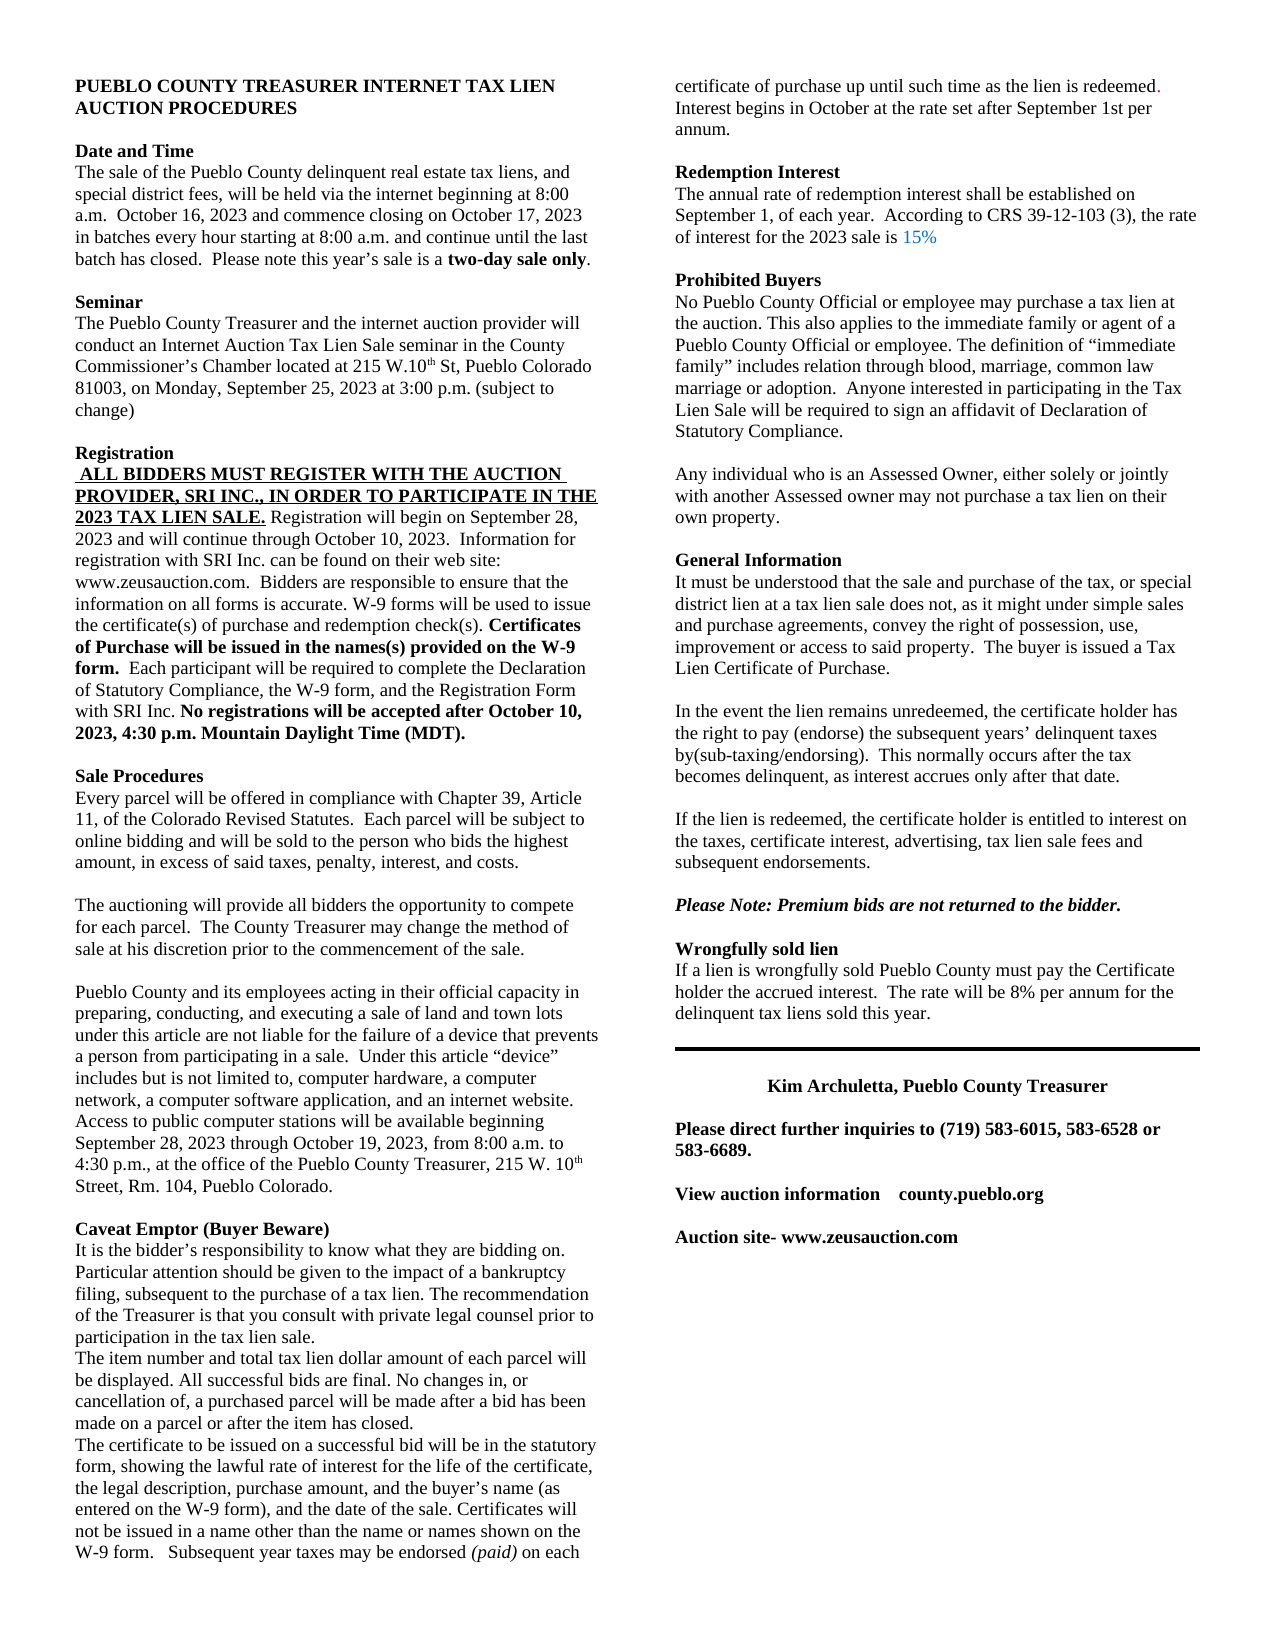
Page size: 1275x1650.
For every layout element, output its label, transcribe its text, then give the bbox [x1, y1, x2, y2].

subtitle The sale of the Pueblo County delinquent real estate tax liens, and special district fees, will be held via the internet beginning at 8:00 a.m. October 16, 2023 and commence closing on October 17, 2023 in batches every hour starting at 8:00 a.m. and continue until the last batch has closed. Please note this year’s sale is a two-day sale only. [75, 161, 600, 269]
text 583-6689. [675, 1139, 1200, 1161]
text If a lien is wrongfully sold Pueblo County must pay the Certificate holder the accrued interest. The rate will be 8% per annum for the delinquent tax liens sold this year. [675, 959, 1200, 1024]
text If the lien is redeemed, the certificate holder is entitled to interest on the taxes, certificate interest, advertising, tax lien sale fees and subsequent endorsements. [675, 808, 1200, 873]
text Redemption Interest [675, 161, 1200, 183]
text It is the bidder’s responsibility to know what they are bidding on. Particular attention should be given to the impact of a bankruptcy filing, subsequent to the purchase of a tax lien. The recommendation of the Treasurer is that you consult with private legal counsel prior to participation in the tax lien sale. [75, 1239, 600, 1347]
text No Pueblo County Official or employee may purchase a tax lien at the auction. This also applies to the immediate family or agent of a Pueblo County Official or employee. The definition of “immediate family” includes relation through blood, marriage, common law marriage or adoption. Anyone interested in participating in the Tax Lien Sale will be required to sign an affidavit of Declaration of Statutory Compliance. [675, 291, 1200, 442]
text Wrongfully sold lien [675, 937, 1200, 959]
text The annual rate of redemption interest shall be established on September 1, of each year. According to CRS 39-12-103 (3), the rate of interest for the 2023 sale is 15% [675, 183, 1200, 247]
text ALL BIDDERS MUST REGISTER WITH THE AUCTION PROVIDER, SRI INC., IN ORDER TO PARTICIPATE IN THE 2023 TAX LIEN SALE. Registration will begin on September 28, 2023 and will continue through October 10, 2023. Information for registration with SRI Inc. can be found on their web site: www.zeusauction.com. Bidders are responsible to ensure that the information on all forms is accurate. W-9 forms will be used to issue the certificate(s) of purchase and redemption check(s). Certificates of Purchase will be issued in the names(s) provided on the W-9 form. Each participant will be required to complete the Declaration of Statutory Compliance, the W-9 form, and the Registration Form with SRI Inc. No registrations will be accepted after October 10, 2023, 4:30 p.m. Mountain Daylight Time (MDT). [75, 463, 600, 743]
text The certificate to be issued on a successful bid will be in the statutory form, showing the lawful rate of interest for the life of the certificate, the legal description, purchase amount, and the buyer’s name (as entered on the W-9 form), and the date of the sale. Certificates will not be issued in a name other than the name or names shown on the W-9 form. Subsequent year taxes may be endorsed (paid) on each certificate of purchase up until such time as the lien is redeemed. Interest begins in October at the rate set after September 1st per annum. [75, 1433, 600, 1563]
text The Pueblo County Treasurer and the internet auction provider will conduct an Internet Auction Tax Lien Sale seminar in the County Commissioner’s Chamber located at 215 W.10th St, Pueblo Colorado 81003, on Monday, September 25, 2023 at 3:00 p.m. (subject to change) [75, 312, 600, 420]
text Please direct further inquiries to (719) 583-6015, 583-6528 or [675, 1118, 1200, 1139]
text Please Note: Premium bids are not returned to the bidder. [675, 894, 1200, 916]
text The certificate to be issued on a successful bid will be in the statutory form, showing the lawful rate of interest for the life of the certificate, the legal description, purchase amount, and the buyer’s name (as entered on the W-9 form), and the date of the sale. Certificates will not be issued in a name other than the name or names shown on the W-9 form. Subsequent year taxes may be endorsed (paid) on each certificate of purchase up until such time as the lien is redeemed. Interest begins in October at the rate set after September 1st per annum. [675, 75, 1200, 140]
text Caveat Emptor (Buyer Beware) [75, 1218, 600, 1239]
subtitle Kim Archuletta, Pueblo County Treasurer [675, 1074, 1200, 1096]
text General Information [675, 549, 1200, 571]
text PUEBLO COUNTY TREASURER INTERNET TAX LIEN AUCTION PROCEDURES [75, 75, 600, 118]
text In the event the lien remains unredeemed, the certificate holder has the right to pay (endorse) the subsequent years’ delinquent taxes by(sub-taxing/endorsing). This normally occurs after the tax becomes delinquent, as interest accrues only after that date. [675, 700, 1200, 787]
text Any individual who is an Assessed Owner, either solely or jointly with another Assessed owner may not purchase a tax lien on their own property. [675, 463, 1200, 528]
text Sale Procedures [75, 765, 600, 787]
text Seminar [75, 291, 600, 312]
text View auction information county.pueblo.org [675, 1182, 1200, 1204]
text Prohibited Buyers [675, 269, 1200, 291]
text Auction site- www.zeusauction.com [675, 1226, 1200, 1247]
text The auctioning will provide all bidders the opportunity to compete for each parcel. The County Treasurer may change the method of sale at his discretion prior to the commencement of the sale. [75, 894, 600, 959]
subtitle Date and Time [75, 140, 600, 161]
text Registration [75, 442, 600, 463]
text The item number and total tax lien dollar amount of each parcel will be displayed. All successful bids are final. No changes in, or cancellation of, a purchased parcel will be made after a bid has been made on a parcel or after the item has closed. [75, 1347, 600, 1433]
text It must be understood that the sale and purchase of the tax, or special district lien at a tax lien sale does not, as it might under simple sales and purchase agreements, convey the right of possession, use, improvement or access to said property. The buyer is issued a Tax Lien Certificate of Purchase. [675, 571, 1200, 679]
text Pueblo County and its employees acting in their official capacity in preparing, conducting, and executing a sale of land and town lots under this article are not liable for the failure of a device that prevents a person from participating in a sale. Under this article “device” includes but is not limited to, computer hardware, a computer network, a computer software application, and an internet website. Access to public computer stations will be available beginning September 28, 2023 through October 19, 2023, from 8:00 a.m. to 4:30 p.m., at the office of the Pueblo County Treasurer, 215 W. 10th Street, Rm. 104, Pueblo Colorado. [75, 981, 600, 1196]
text Every parcel will be offered in compliance with Chapter 39, Article 11, of the Colorado Revised Statutes. Each parcel will be subject to online bidding and will be sold to the person who bids the highest amount, in excess of said taxes, penalty, interest, and costs. [75, 787, 600, 873]
